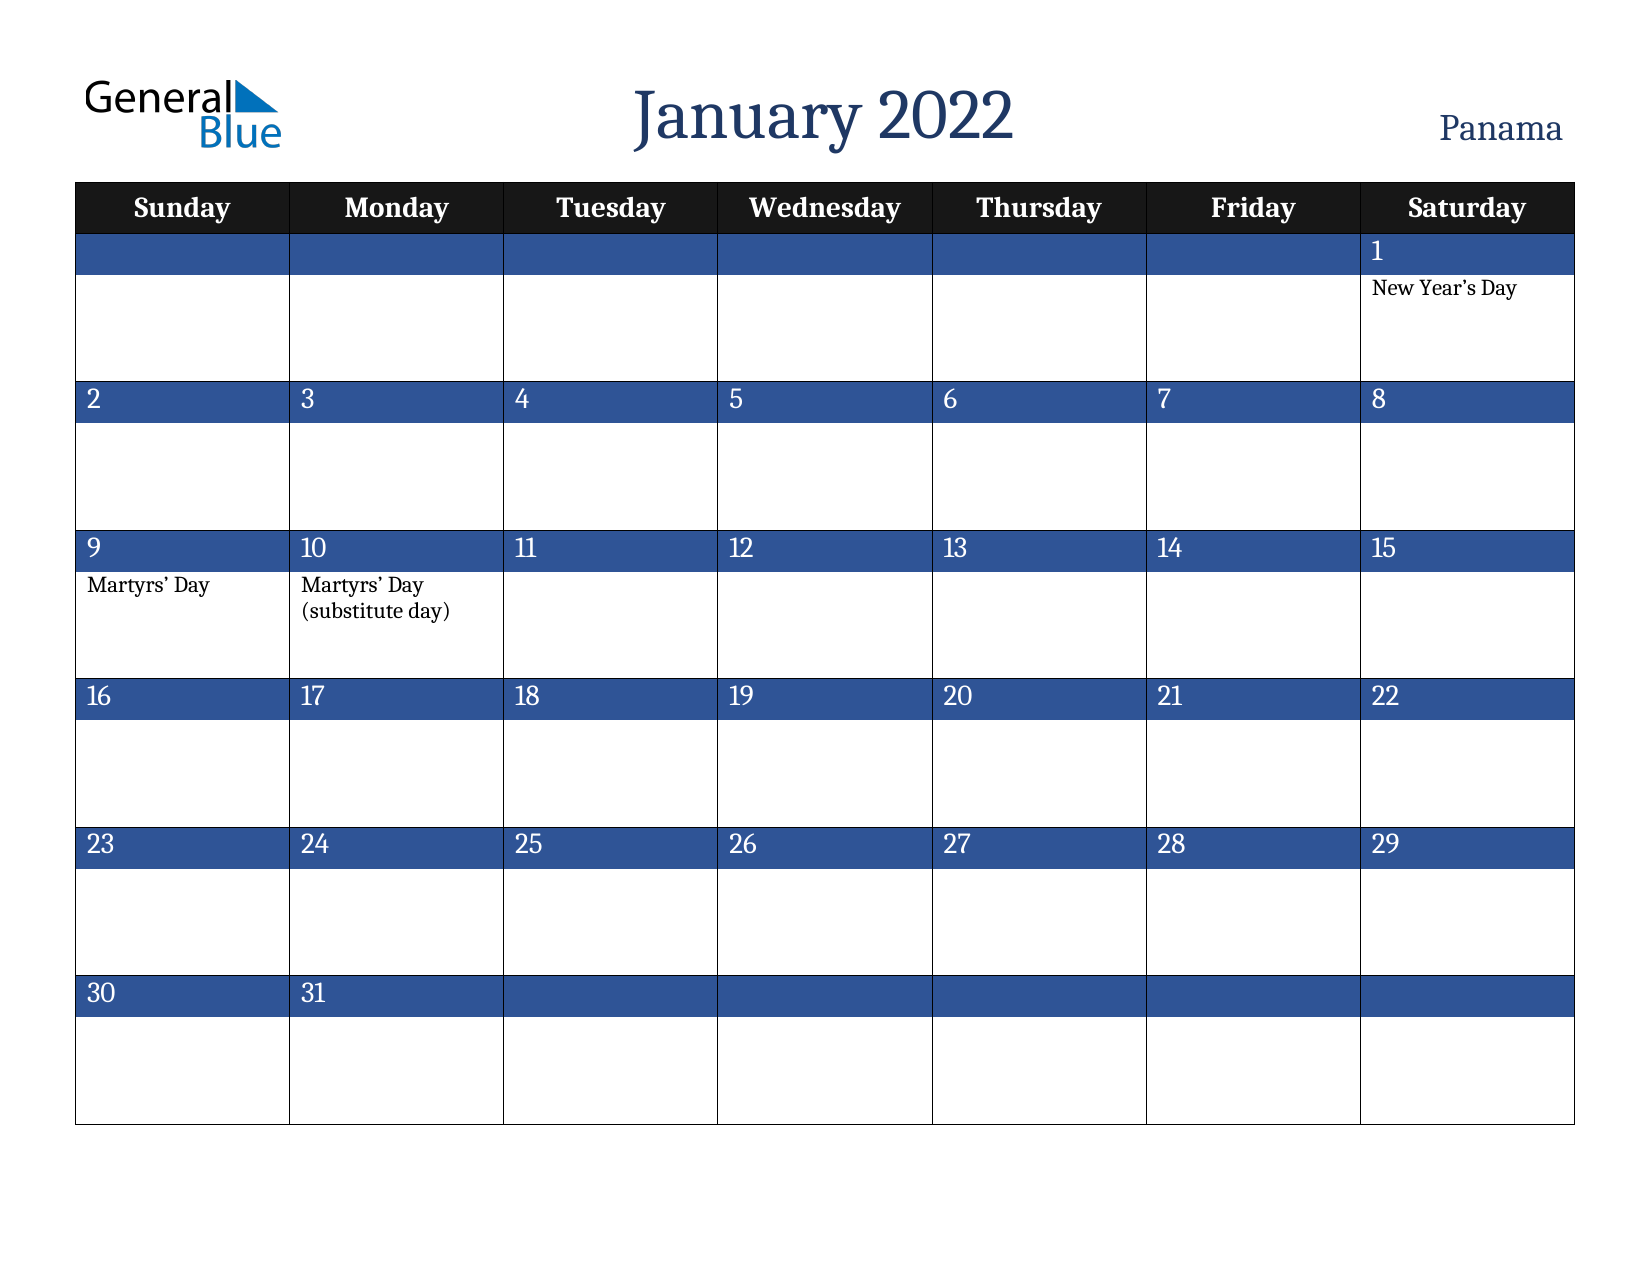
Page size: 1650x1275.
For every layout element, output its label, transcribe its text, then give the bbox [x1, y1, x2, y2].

table_cell 24 [290, 828, 503, 869]
table_cell Monday [290, 183, 503, 233]
table_cell 16 [76, 679, 289, 720]
table_header [76, 75, 503, 182]
table_cell [718, 275, 932, 381]
table_cell [718, 423, 932, 530]
table_cell 4 [504, 382, 717, 423]
table_cell 7 [1147, 382, 1360, 423]
table_cell [76, 720, 289, 827]
table_cell [76, 1017, 289, 1123]
table_header January 2022 [504, 75, 1146, 182]
table_cell [290, 720, 503, 827]
table_cell 26 [718, 828, 932, 869]
table_cell Martyrs’ Day (substitute day) [290, 572, 503, 678]
table_cell [718, 869, 932, 975]
table_cell 3 [290, 382, 503, 423]
table_cell [933, 869, 1146, 975]
table_cell [1147, 869, 1360, 975]
table_cell 31 [290, 976, 503, 1017]
table_cell [933, 275, 1146, 381]
table_cell [718, 1017, 932, 1123]
table_cell 10 [290, 531, 503, 572]
table_cell 2 [76, 382, 289, 423]
table_cell [1361, 423, 1574, 530]
table_cell 14 [1147, 531, 1360, 572]
table_cell [76, 869, 289, 975]
table_cell [1147, 275, 1360, 381]
table_cell [718, 572, 932, 678]
table_cell [1147, 572, 1360, 678]
table_cell [933, 1017, 1146, 1123]
table_cell [933, 423, 1146, 530]
table_cell [290, 869, 503, 975]
table_cell 13 [933, 531, 1146, 572]
table_cell [504, 720, 717, 827]
table_cell 28 [1147, 828, 1360, 869]
table_cell New Year’s Day [1361, 275, 1574, 381]
picture [86, 80, 281, 148]
table_cell [1147, 976, 1360, 1017]
table_cell [718, 234, 932, 275]
table_cell 20 [933, 679, 1146, 720]
table_cell [1147, 423, 1360, 530]
table_cell [504, 275, 717, 381]
table_cell Saturday [1361, 183, 1574, 233]
table_cell 18 [504, 679, 717, 720]
table_cell [933, 976, 1146, 1017]
table_cell [1361, 720, 1574, 827]
table_cell Thursday [933, 183, 1146, 233]
table_cell [718, 720, 932, 827]
table_cell [504, 234, 717, 275]
table_cell [504, 423, 717, 530]
table_cell 17 [290, 679, 503, 720]
table_cell 15 [1361, 531, 1574, 572]
table_cell 6 [933, 382, 1146, 423]
table_cell [1361, 869, 1574, 975]
table_cell [933, 234, 1146, 275]
table_cell 9 [76, 531, 289, 572]
table_cell Tuesday [504, 183, 717, 233]
table_cell [290, 1017, 503, 1123]
table_cell 5 [718, 382, 932, 423]
table_cell 1 [1361, 234, 1574, 275]
table_cell [504, 869, 717, 975]
table_cell 27 [933, 828, 1146, 869]
table_cell Sunday [76, 183, 289, 233]
table_cell Martyrs’ Day [76, 572, 289, 678]
table_cell [290, 423, 503, 530]
table_header Panama [1146, 75, 1574, 182]
table_cell Wednesday [718, 183, 932, 233]
table_cell Friday [1147, 183, 1360, 233]
table_cell [1147, 1017, 1360, 1123]
table_cell [290, 234, 503, 275]
table_cell [933, 720, 1146, 827]
table_cell 23 [76, 828, 289, 869]
table_cell [504, 976, 717, 1017]
table_cell 30 [76, 976, 289, 1017]
table_cell 25 [504, 828, 717, 869]
table_cell 8 [1361, 382, 1574, 423]
table_cell [76, 234, 289, 275]
table_cell [76, 423, 289, 530]
table_cell 19 [718, 679, 932, 720]
table_cell [1361, 572, 1574, 678]
table_cell [1147, 720, 1360, 827]
table_cell 29 [1361, 828, 1574, 869]
table_cell [933, 572, 1146, 678]
table_cell [504, 572, 717, 678]
table_cell 11 [504, 531, 717, 572]
table_cell [1147, 234, 1360, 275]
table_cell 12 [718, 531, 932, 572]
table_cell 22 [1361, 679, 1574, 720]
table_cell [718, 976, 932, 1017]
table_cell [504, 1017, 717, 1123]
table_cell [1361, 1017, 1574, 1123]
table_cell [1361, 976, 1574, 1017]
table_cell 21 [1147, 679, 1360, 720]
table_cell [76, 275, 289, 381]
table_cell [290, 275, 503, 381]
